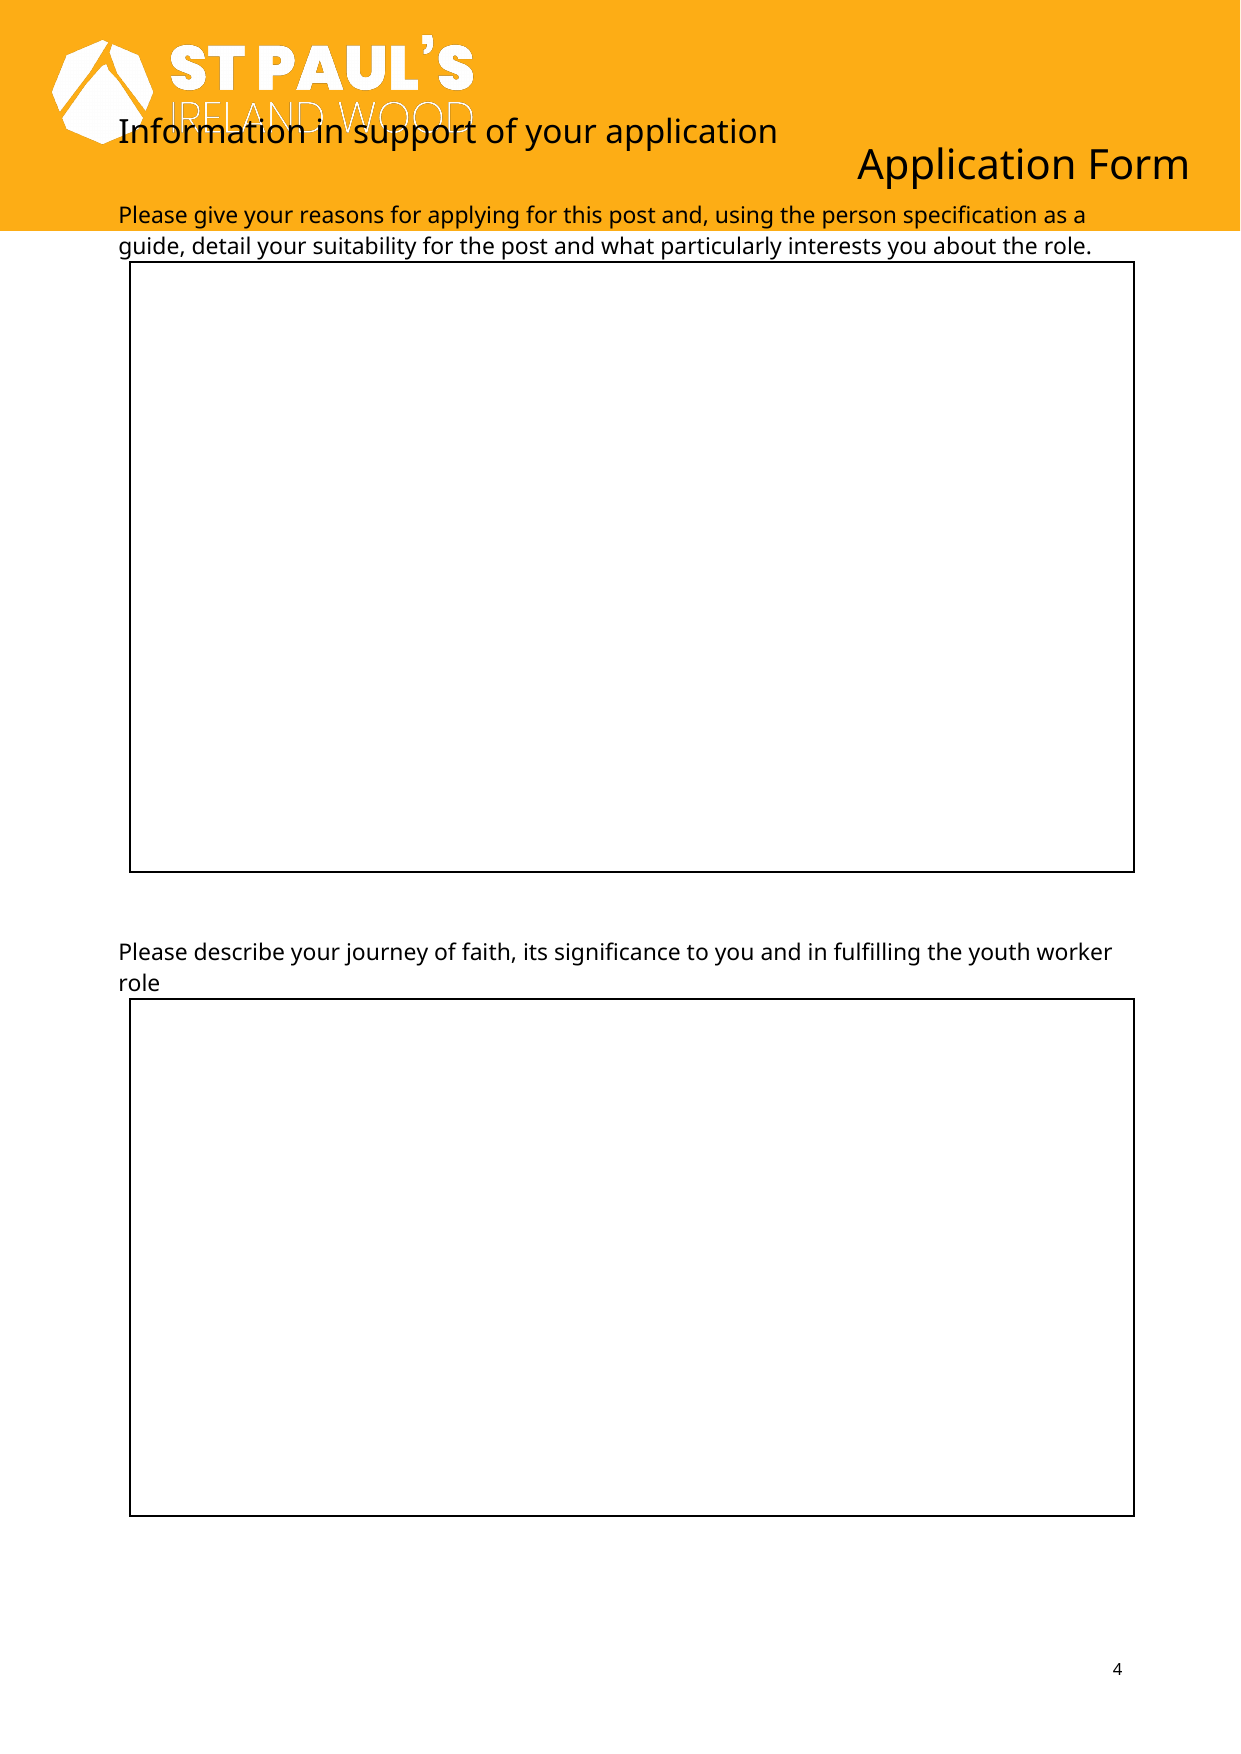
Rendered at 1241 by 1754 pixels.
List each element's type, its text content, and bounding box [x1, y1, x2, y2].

text Please describe your journey of faith, its significance to you and in fulfilling the youth worker role [118, 936, 1122, 998]
text Please give your reasons for applying for this post and, using the person specification as a guide, detail your suitability for the post and what particularly interests you about the role. [118, 199, 1122, 261]
picture [44, 22, 483, 162]
text Information in support of your application [118, 108, 1122, 153]
table_header [131, 263, 1133, 871]
table_header [131, 1000, 1133, 1514]
